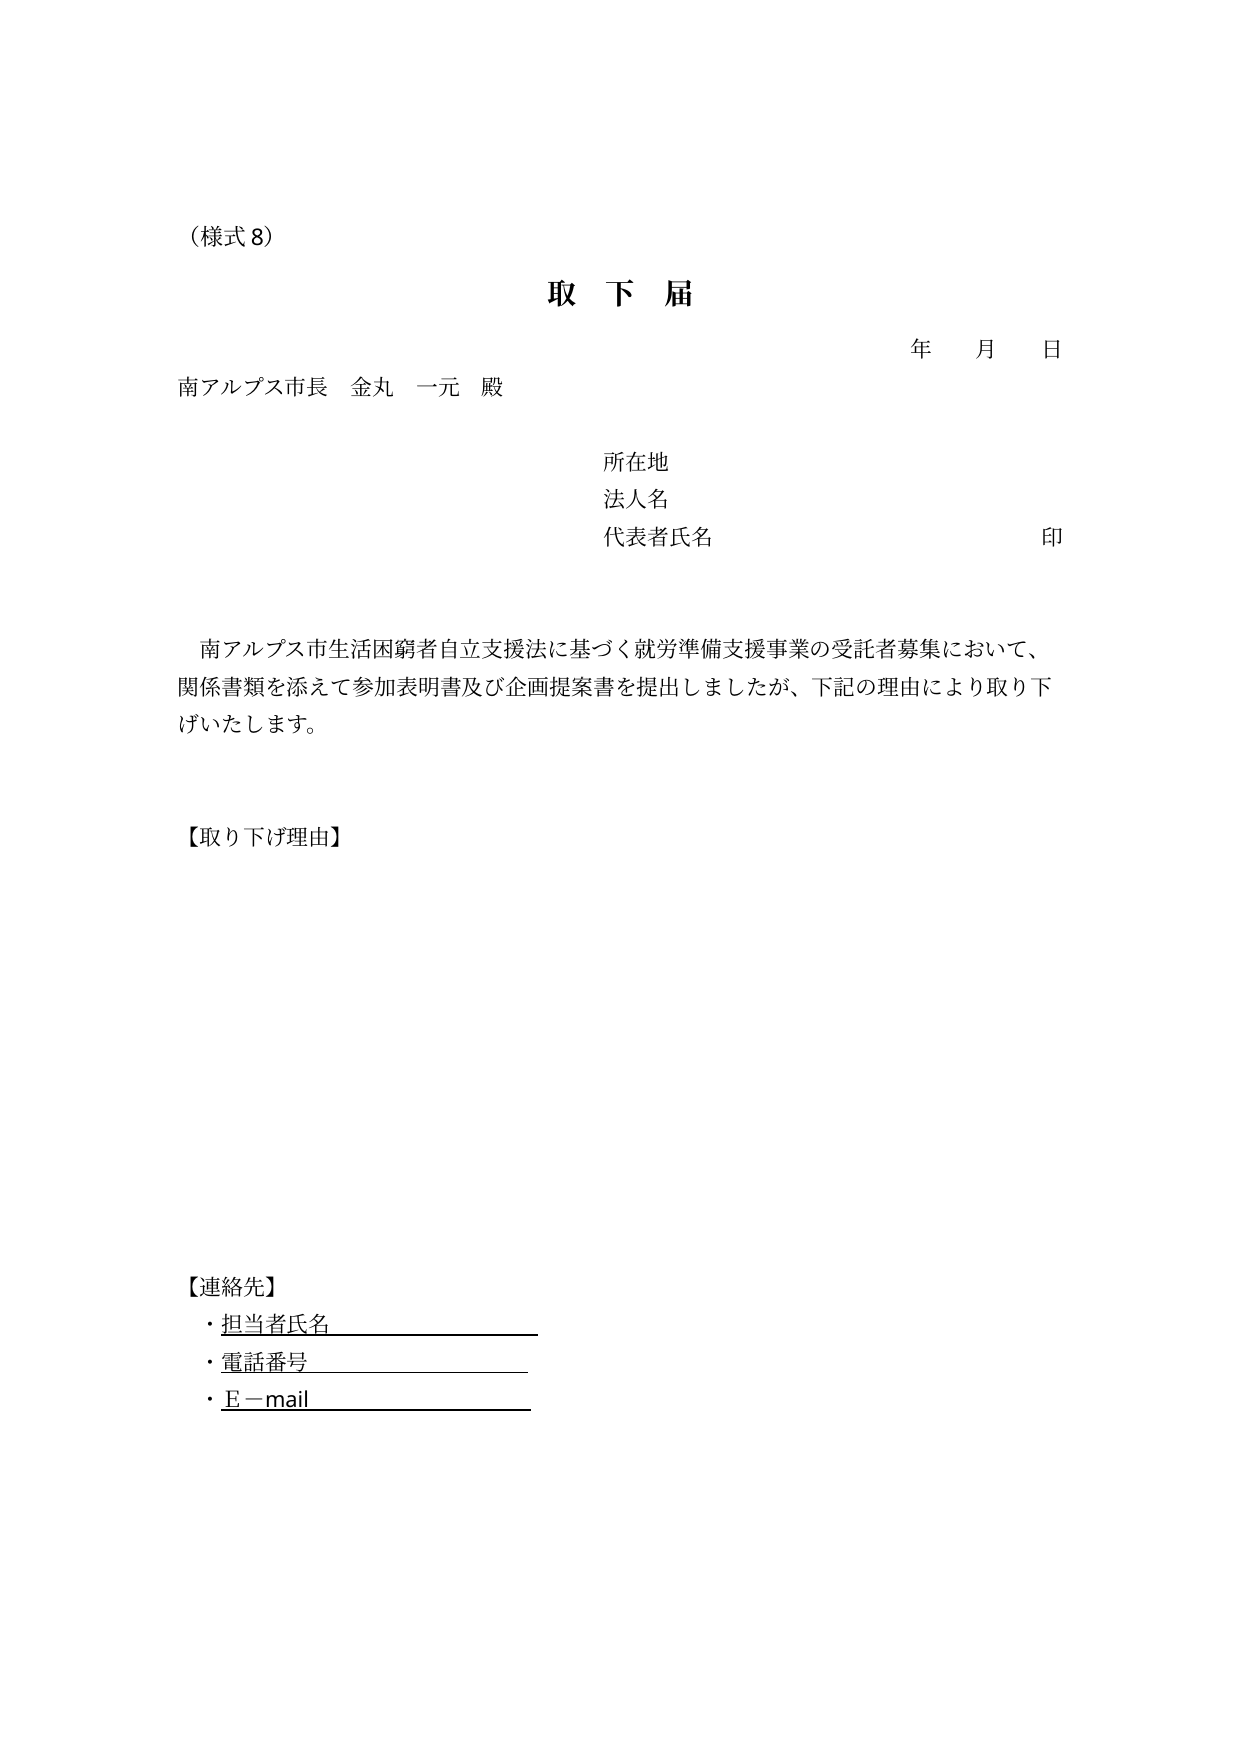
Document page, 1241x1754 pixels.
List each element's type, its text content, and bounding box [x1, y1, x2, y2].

text （様式8） [177, 217, 1063, 254]
text 【連絡先】 [177, 1267, 1063, 1304]
text 年 月 日 [177, 329, 1063, 367]
text ・Ｅ－mail [177, 1379, 1063, 1417]
text 南アルプス市長 金丸 一元 殿 [177, 367, 1063, 404]
text 法人名 [177, 479, 1063, 517]
text ・担当者氏名 [177, 1304, 1063, 1342]
text 取 下 届 [177, 254, 1063, 329]
text 南アルプス市生活困窮者自立支援法に基づく就労準備支援事業の受託者募集において、関係書類を添えて参加表明書及び企画提案書を提出しましたが、下記の理由により取り下げいたします。 [177, 629, 1063, 742]
text ・電話番号 [177, 1342, 1063, 1379]
text 所在地 [177, 442, 1063, 479]
text 代表者氏名 印 [177, 517, 1063, 554]
text 【取り下げ理由】 [177, 817, 1063, 854]
